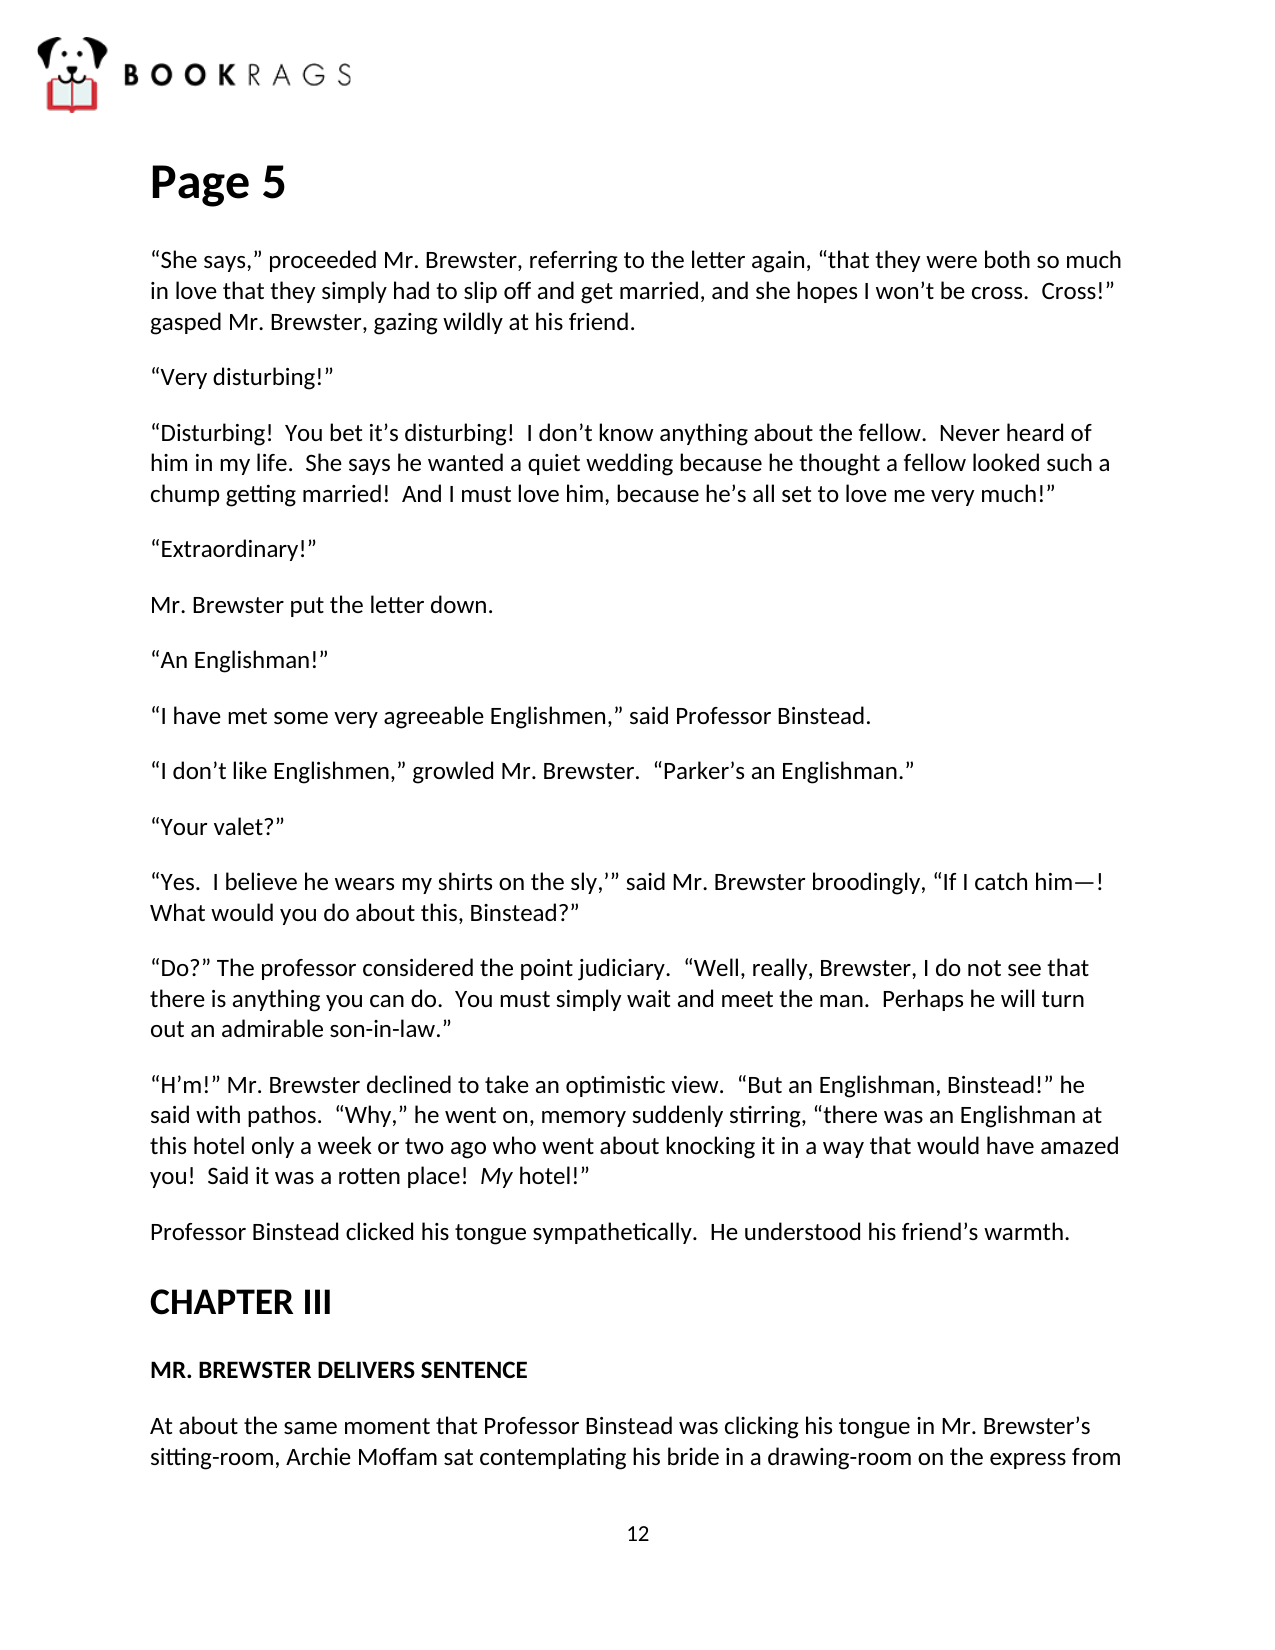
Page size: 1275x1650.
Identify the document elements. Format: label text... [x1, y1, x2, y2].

text “Disturbing! You bet it’s disturbing! I don’t know anything about the fellow. Never heard of him in my life. She says he wanted a quiet wedding because he thought a fellow looked such a chump getting married! And I must love him, because he’s all set to love me very much!” [150, 417, 1125, 508]
text Professor Binstead clicked his tongue sympathetically. He understood his friend’s warmth. [150, 1216, 1125, 1247]
text “H’m!” Mr. Brewster declined to take an optimistic view. “But an Englishman, Binstead!” he said with pathos. “Why,” he went on, memory suddenly stirring, “there was an Englishman at this hotel only a week or two ago who went about knocking it in a way that would have amazed you! Said it was a rotten place! My hotel!” [150, 1069, 1125, 1191]
text “She says,” proceeded Mr. Brewster, referring to the letter again, “that they were both so much in love that they simply had to slip off and get married, and she hopes I won’t be cross. Cross!” gasped Mr. Brewster, gazing wildly at his friend. [150, 244, 1125, 336]
text “Very disturbing!” [150, 361, 1125, 392]
text “Yes. I believe he wears my shirts on the sly,’” said Mr. Brewster broodingly, “If I catch him—! What would you do about this, Binstead?” [150, 866, 1125, 927]
text “Extraordinary!” [150, 533, 1125, 564]
text “I have met some very agreeable Englishmen,” said Professor Binstead. [150, 700, 1125, 730]
text Mr. Brewster put the letter down. [150, 589, 1125, 619]
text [150, 1410, 1125, 1471]
text CHAPTER III [150, 1278, 1125, 1323]
text Page 5 [150, 150, 1125, 211]
text MR. BREWSTER DELIVERS SENTENCE [150, 1355, 1125, 1385]
text “Your valet?” [150, 811, 1125, 841]
text “I don’t like Englishmen,” growled Mr. Brewster. “Parker’s an Englishman.” [150, 755, 1125, 786]
picture [37, 37, 351, 113]
text “An Englishman!” [150, 644, 1125, 675]
text “Do?” The professor considered the point judiciary. “Well, really, Brewster, I do not see that there is anything you can do. You must simply wait and meet the man. Perhaps he will turn out an admirable son-in-law.” [150, 952, 1125, 1044]
